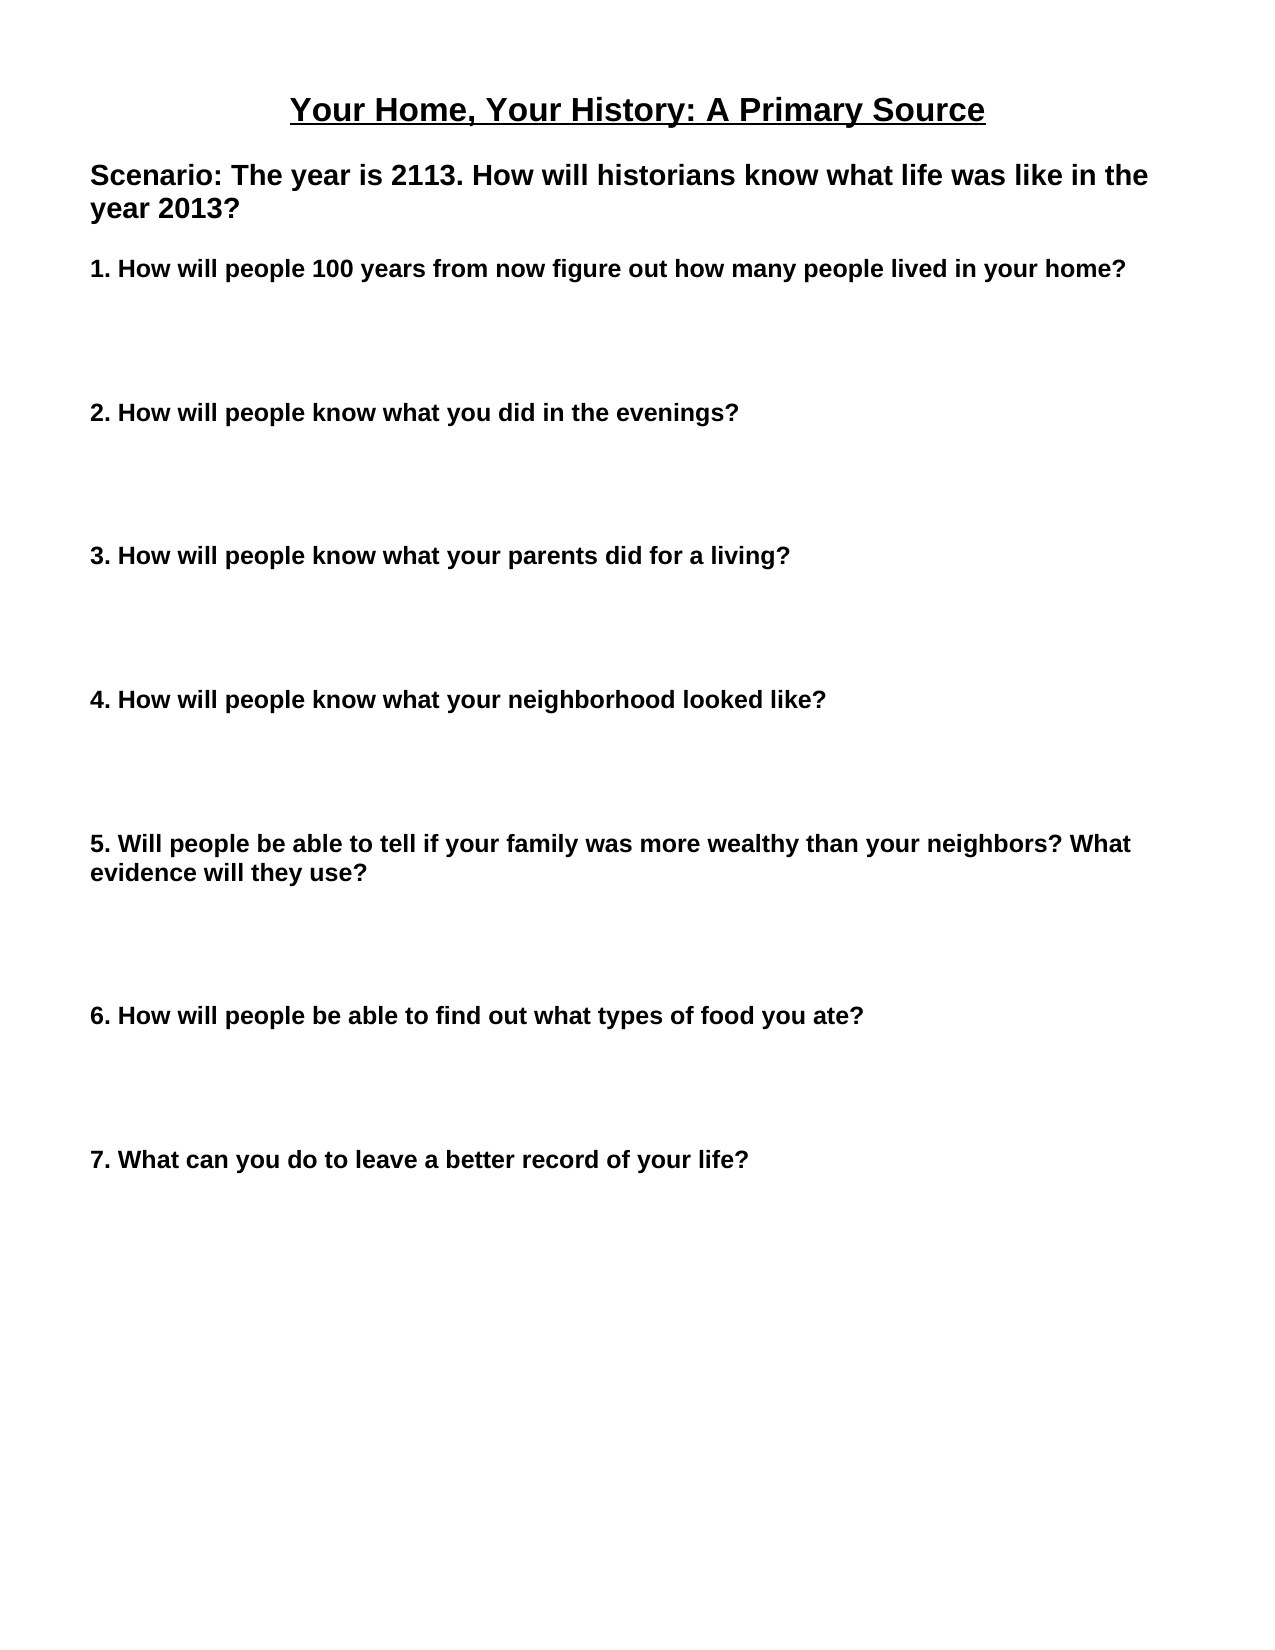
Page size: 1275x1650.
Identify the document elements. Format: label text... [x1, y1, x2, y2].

text Scenario: The year is 2113. How will historians know what life was like in the year 2013? [90, 158, 1185, 225]
text 1. How will people 100 years from now figure out how many people lived in your home? 2. How will people know what you did in the evenings? 3. How will people know what your parents did for a living? 4. How will people know what your neighborhood looked like? 5. Will people be able to tell if your family was more wealthy than your neighbors? What evidence will they use? 6. How will people be able to find out what types of food you ate? 7. What can you do to leave a better record of your life? [90, 254, 1185, 1174]
text Your Home, Your History: A Primary Source [90, 90, 1185, 128]
